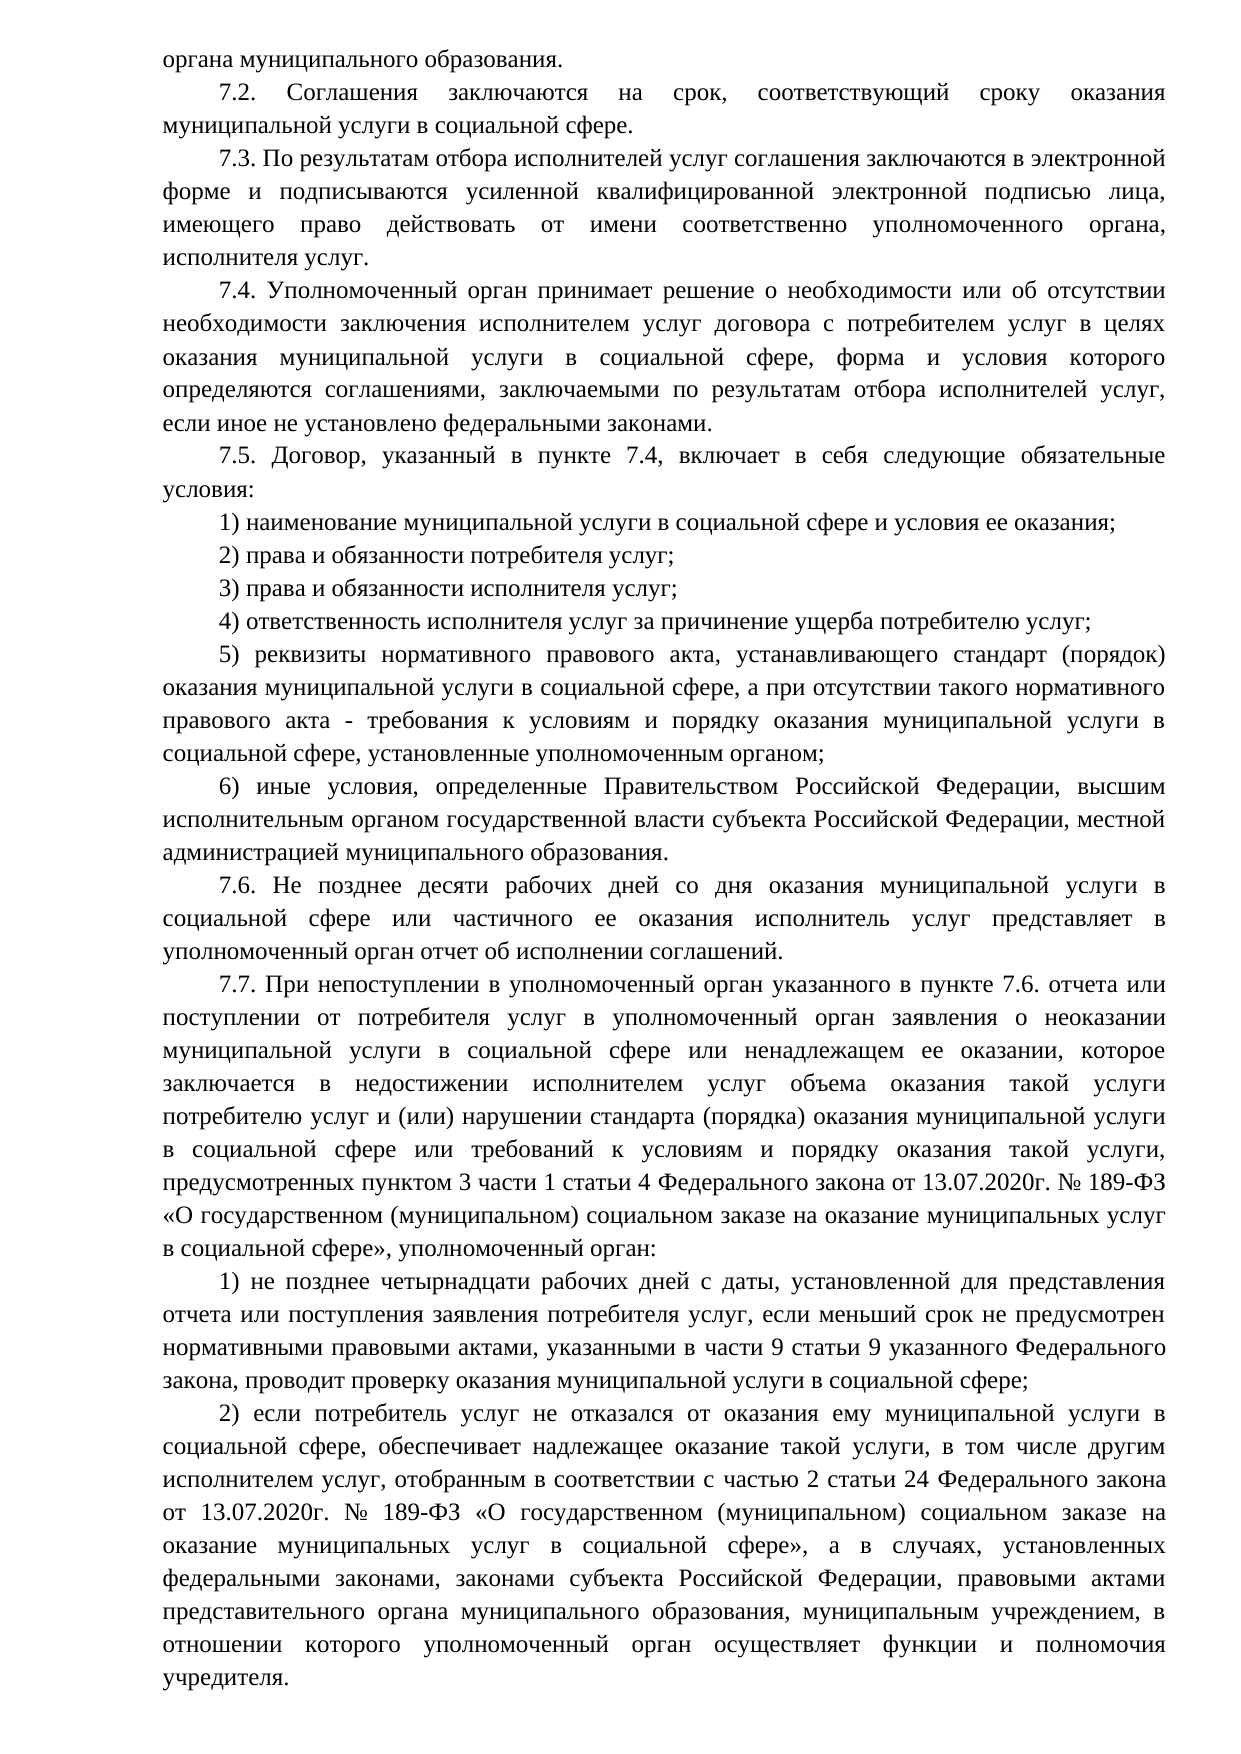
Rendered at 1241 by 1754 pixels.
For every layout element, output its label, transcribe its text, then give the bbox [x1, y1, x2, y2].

text 3) права и обязанности исполнителя услуг; [162, 573, 1167, 601]
text 5) реквизиты нормативного правового акта, устанавливающего стандарт (порядок) оказания муниципальной услуги в социальной сфере, а при отсутствии такого нормативного правового акта - требования к условиям и порядку оказания муниципальной услуги в социальной сфере, установленные уполномоченным органом; [162, 639, 1167, 767]
text 2) если потребитель услуг не отказался от оказания ему муниципальной услуги в социальной сфере, обеспечивает надлежащее оказание такой услуги, в том числе другим исполнителем услуг, отобранным в соответствии с частью 2 статьи 24 Федерального закона от 13.07.2020г. № 189-ФЗ «О государственном (муниципальном) социальном заказе на оказание муниципальных услуг в социальной сфере», а в случаях, установленных федеральными законами, законами субъекта Российской Федерации, правовыми актами представительного органа муниципального образования, муниципальным учреждением, в отношении которого уполномоченный орган осуществляет функции и полномочия учредителя. [162, 1398, 1167, 1691]
text 7.6. Не позднее десяти рабочих дней со дня оказания муниципальной услуги в социальной сфере или частичного ее оказания исполнитель услуг представляет в уполномоченный орган отчет об исполнении соглашений. [162, 870, 1167, 965]
text 1) не позднее четырнадцати рабочих дней с даты, установленной для представления отчета или поступления заявления потребителя услуг, если меньший срок не предусмотрен нормативными правовыми актами, указанными в части 9 статьи 9 указанного Федерального закона, проводит проверку оказания муниципальной услуги в социальной сфере; [162, 1266, 1167, 1394]
text 4) ответственность исполнителя услуг за причинение ущерба потребителю услуг; [162, 606, 1167, 634]
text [162, 44, 1167, 73]
text 7.3. По результатам отбора исполнителей услуг соглашения заключаются в электронной форме и подписываются усиленной квалифицированной электронной подписью лица, имеющего право действовать от имени соответственно уполномоченного органа, исполнителя услуг. [162, 143, 1167, 271]
text 7.2. Соглашения заключаются на срок, соответствующий сроку оказания муниципальной услуги в социальной сфере. [162, 77, 1167, 139]
text 7.4. Уполномоченный орган принимает решение о необходимости или об отсутствии необходимости заключения исполнителем услуг договора с потребителем услуг в целях оказания муниципальной услуги в социальной сфере, форма и условия которого определяются соглашениями, заключаемыми по результатам отбора исполнителей услуг, если иное не установлено федеральными законами. [162, 276, 1167, 436]
text 6) иные условия, определенные Правительством Российской Федерации, высшим исполнительным органом государственной власти субъекта Российской Федерации, местной администрацией муниципального образования. [162, 771, 1167, 866]
text 1) наименование муниципальной услуги в социальной сфере и условия ее оказания; [162, 507, 1167, 535]
text 7.5. Договор, указанный в пункте 7.4, включает в себя следующие обязательные условия: [162, 441, 1167, 502]
text 2) права и обязанности потребителя услуг; [162, 540, 1167, 568]
text 7.7. При непоступлении в уполномоченный орган указанного в пункте 7.6. отчета или поступлении от потребителя услуг в уполномоченный орган заявления о неоказании муниципальной услуги в социальной сфере или ненадлежащем ее оказании, которое заключается в недостижении исполнителем услуг объема оказания такой услуги потребителю услуг и (или) нарушении стандарта (порядка) оказания муниципальной услуги в социальной сфере или требований к условиям и порядку оказания такой услуги, предусмотренных пунктом 3 части 1 статьи 4 Федерального закона от 13.07.2020г. № 189-ФЗ «О государственном (муниципальном) социальном заказе на оказание муниципальных услуг в социальной сфере», уполномоченный орган: [162, 969, 1167, 1262]
